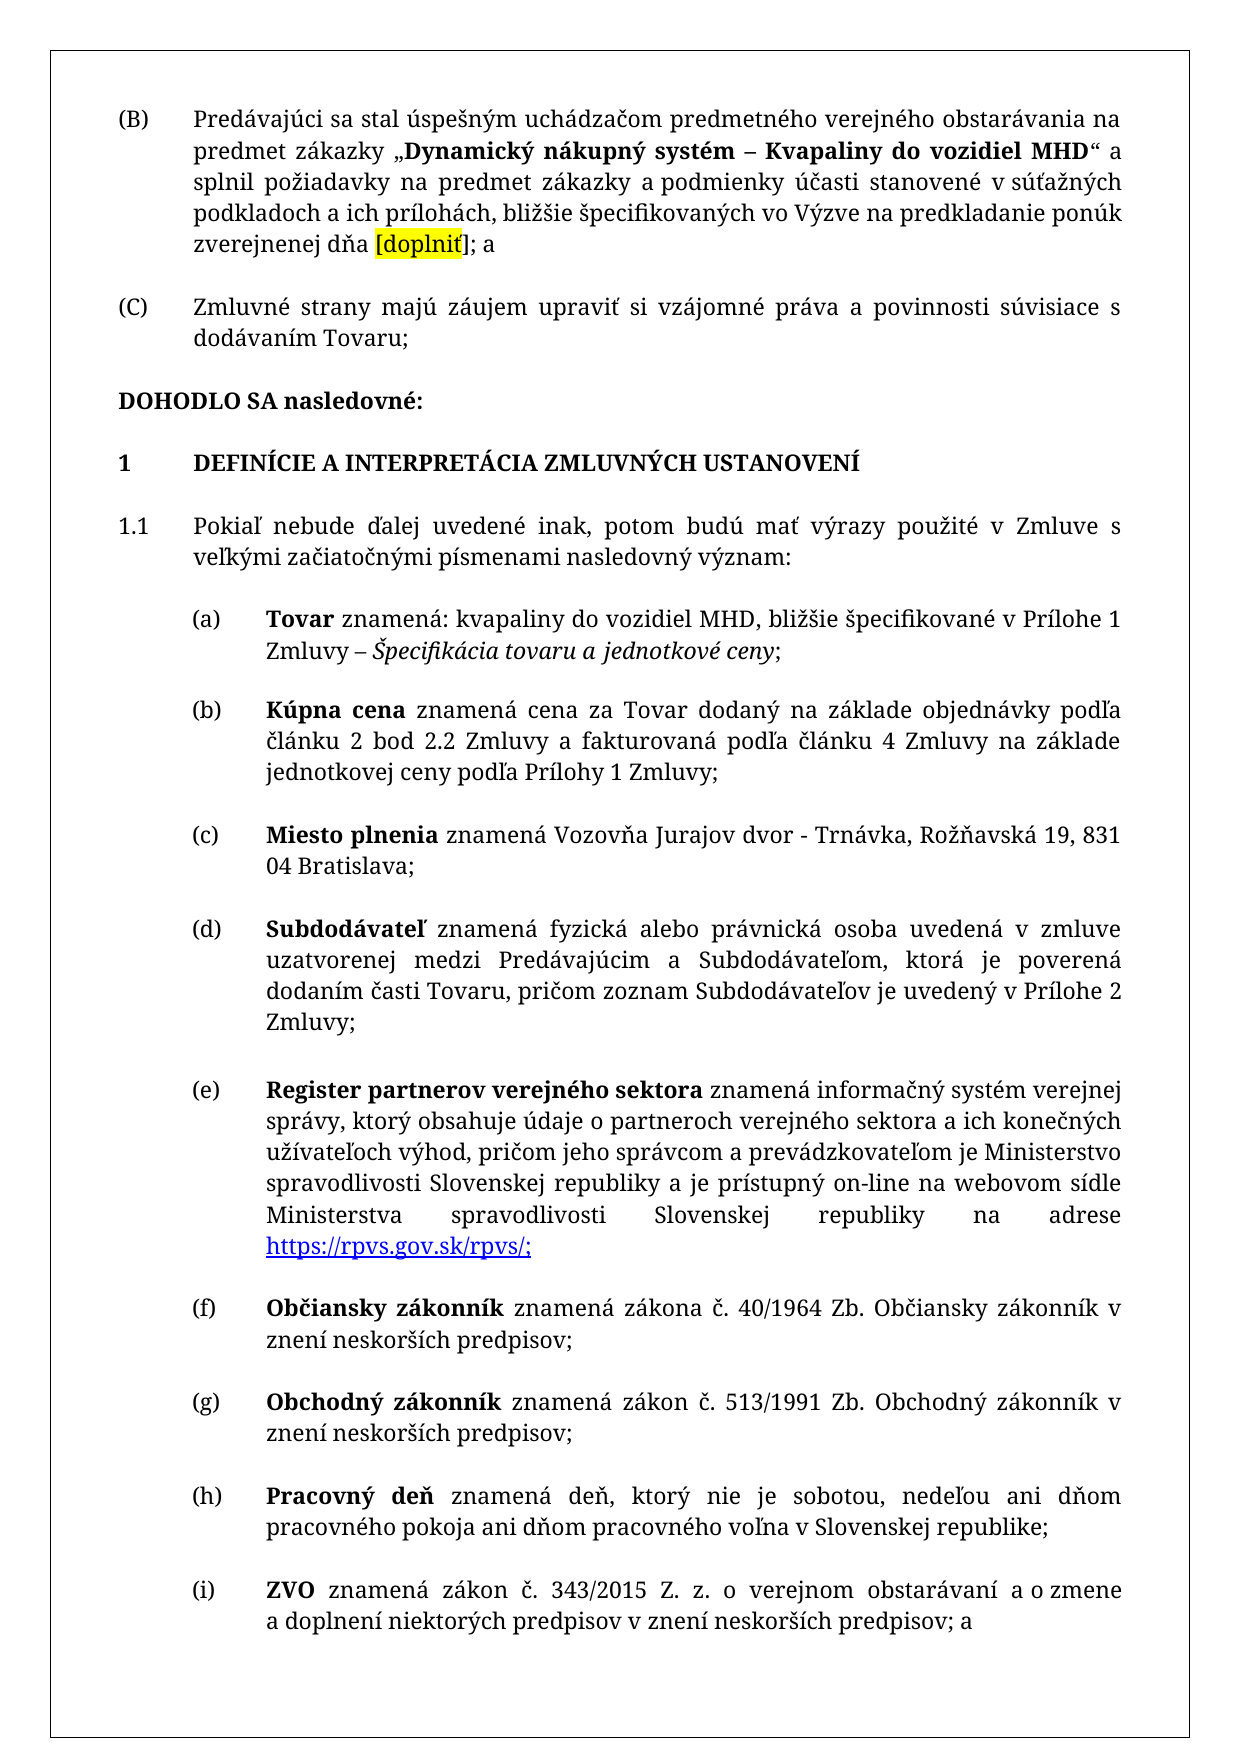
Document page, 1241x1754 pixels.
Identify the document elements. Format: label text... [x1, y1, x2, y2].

list Tovar znamená: kvapaliny do vozidiel MHD, bližšie špecifikované v Prílohe 1 Zmluvy – Špecifikácia tovaru a jednotkové ceny; [192, 603, 1122, 666]
list Definície a interpretácia zmluvných ustanovení [118, 447, 1122, 478]
list Obchodný zákonník znamená zákon č. 513/1991 Zb. Obchodný zákonník v znení neskorších predpisov; [192, 1386, 1122, 1448]
list Predávajúci sa stal úspešným uchádzačom predmetného verejného obstarávania na predmet zákazky „Dynamický nákupný systém – Kvapaliny do vozidiel MHD“ a splnil požiadavky na predmet zákazky a podmienky účasti stanovené v súťažných podkladoch a ich prílohách, bližšie špecifikovaných vo Výzve na predkladanie ponúk zverejnenej dňa [doplniť]; a [118, 103, 1122, 259]
list Subdodávateľ znamená fyzická alebo právnická osoba uvedená v zmluve uzatvorenej medzi Predávajúcim a Subdodávateľom, ktorá je poverená dodaním časti Tovaru, pričom zoznam Subdodávateľov je uvedený v Prílohe 2 Zmluvy; [192, 913, 1122, 1038]
list Register partnerov verejného sektora znamená informačný systém verejnej správy, ktorý obsahuje údaje o partneroch verejného sektora a ich konečných užívateľoch výhod, pričom jeho správcom a prevádzkovateľom je Ministerstvo spravodlivosti Slovenskej republiky a je prístupný on-line na webovom sídle Ministerstva spravodlivosti Slovenskej republiky na adrese https://rpvs.gov.sk/rpvs/; [192, 1073, 1122, 1261]
text DOHODLO SA nasledovné: [118, 384, 1122, 416]
list Miesto plnenia znamená Vozovňa Jurajov dvor - Trnávka, Rožňavská 19, 831 04 Bratislava; [192, 819, 1122, 881]
list ZVO znamená zákon č. 343/2015 Z. z. o verejnom obstarávaní a o zmene a doplnení niektorých predpisov v znení neskorších predpisov; a [192, 1573, 1122, 1636]
list Pokiaľ nebude ďalej uvedené inak, potom budú mať výrazy použité v Zmluve s veľkými začiatočnými písmenami nasledovný význam: [118, 509, 1122, 572]
list Kúpna cena znamená cena za Tovar dodaný na základe objednávky podľa článku 2 bod 2.2 Zmluvy a fakturovaná podľa článku 4 Zmluvy na základe jednotkovej ceny podľa Prílohy 1 Zmluvy; [192, 694, 1122, 788]
list Zmluvné strany majú záujem upraviť si vzájomné práva a povinnosti súvisiace s dodávaním Tovaru; [118, 291, 1122, 353]
list Občiansky zákonník znamená zákona č. 40/1964 Zb. Občiansky zákonník v znení neskorších predpisov; [192, 1292, 1122, 1355]
list Pracovný deň znamená deň, ktorý nie je sobotou, nedeľou ani dňom pracovného pokoja ani dňom pracovného voľna v Slovenskej republike; [192, 1480, 1122, 1542]
